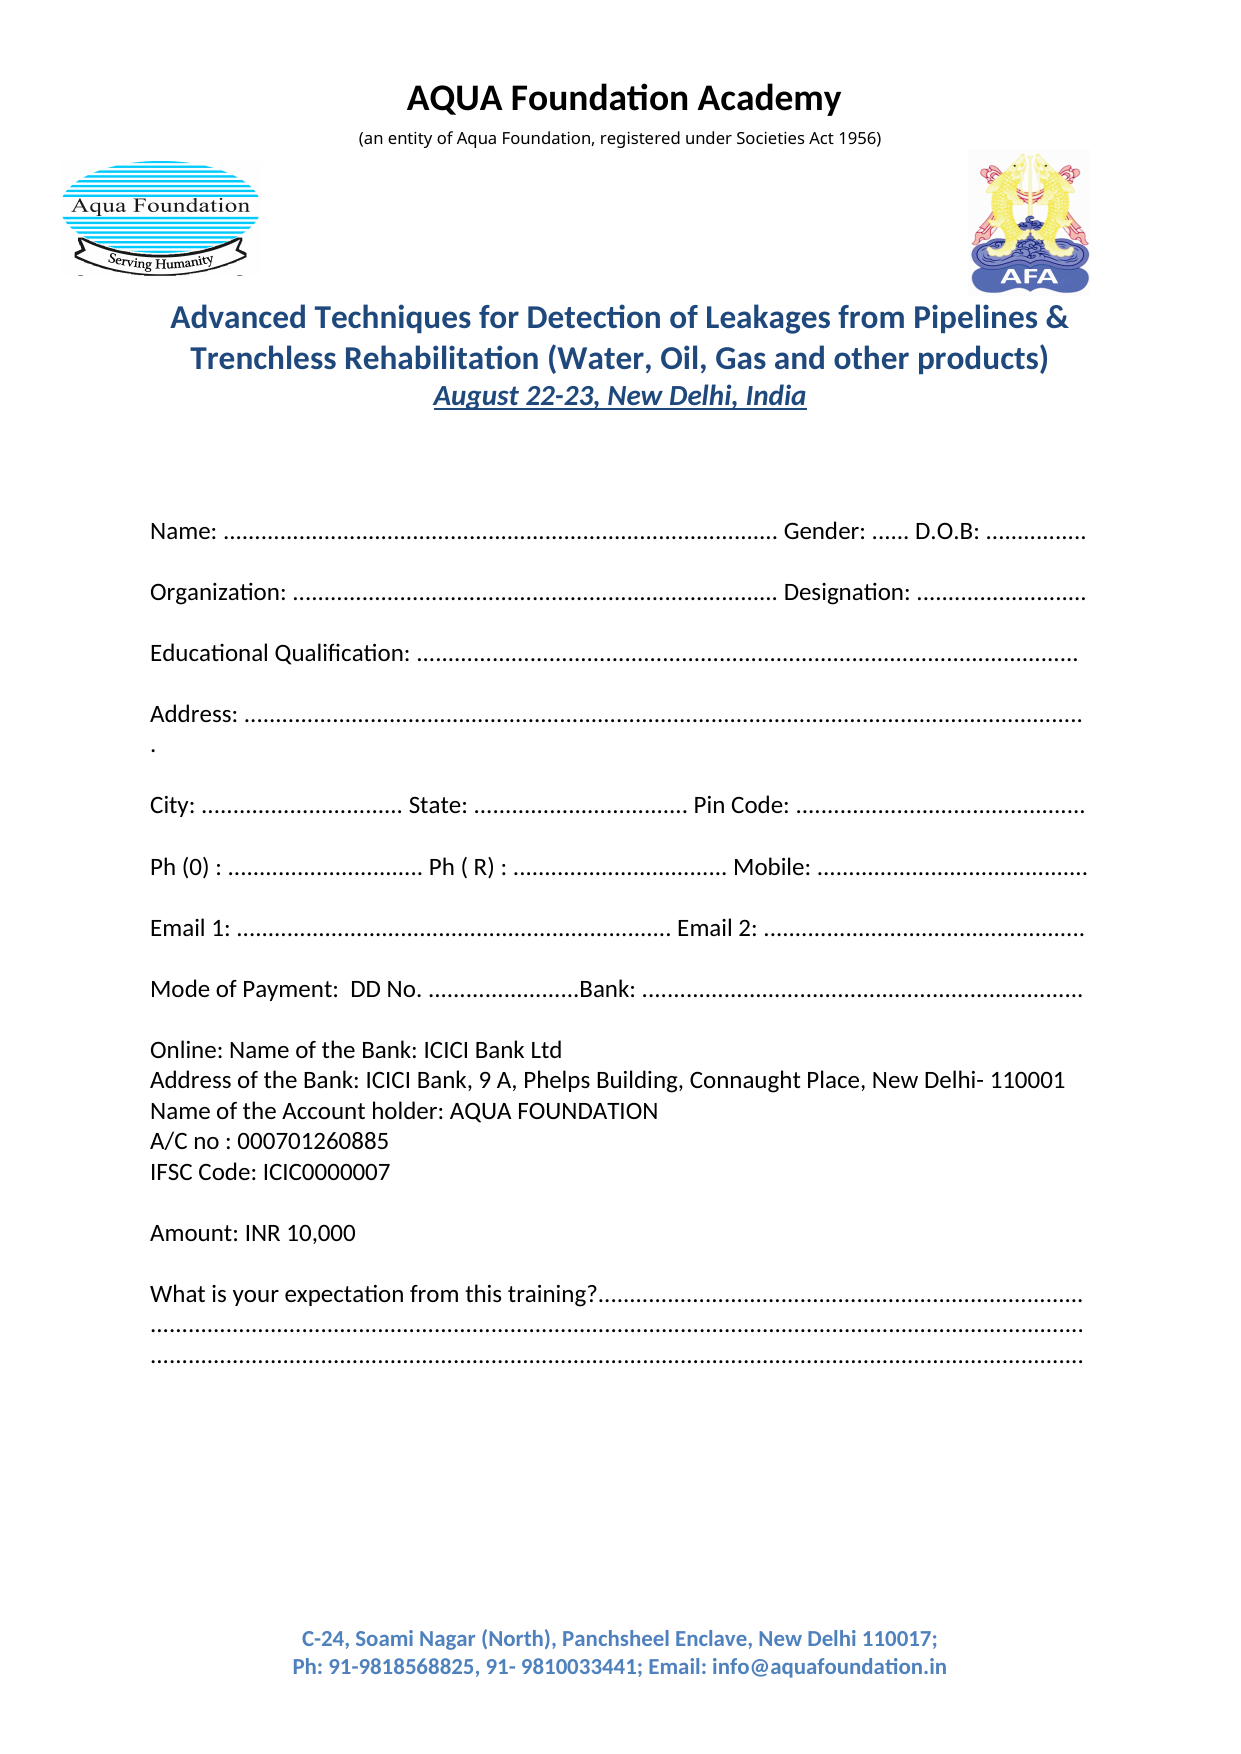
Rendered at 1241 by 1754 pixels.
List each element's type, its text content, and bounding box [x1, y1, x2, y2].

text City: ................................ State: .................................. Pin Code: .............................................. [150, 789, 1090, 820]
text Organization: ............................................................................. Designation: ........................... [150, 576, 1090, 606]
picture [967, 149, 1091, 296]
text Email 1: ..................................................................... Email 2: ................................................... [150, 912, 1090, 942]
text IFSC Code: ICIC0000007 [150, 1156, 1090, 1186]
text Advanced Techniques for Detection of Leakages from Pipelines & Trenchless Rehabilitation (Water, Oil, Gas and other products) [150, 296, 1090, 377]
text Name of the Account holder: AQUA FOUNDATION [150, 1095, 1090, 1125]
text Mode of Payment: DD No. ........................Bank: ...................................................................... [150, 973, 1090, 1003]
text August 22-23, New Delhi, India [150, 377, 1090, 413]
text Online: Name of the Bank: ICICI Bank Ltd [150, 1034, 1090, 1064]
text What is your expectation from this training?............................................................................. ........................................................................................................................................................................................................................................................................................................ [150, 1278, 1090, 1369]
text Address of the Bank: ICICI Bank, 9 A, Phelps Building, Connaught Place, New Delhi- 110001 [150, 1064, 1090, 1095]
text Address: ...................................................................................................................................... [150, 698, 1090, 759]
text Ph (0) : ............................... Ph ( R) : .................................. Mobile: ........................................... [150, 851, 1090, 881]
text Name: ........................................................................................ Gender: ...... D.O.B: ................ [150, 515, 1090, 545]
text Amount: INR 10,000 [150, 1217, 1090, 1247]
text A/C no : 000701260885 [150, 1125, 1090, 1156]
text Educational Qualification: ......................................................................................................... [150, 637, 1090, 667]
